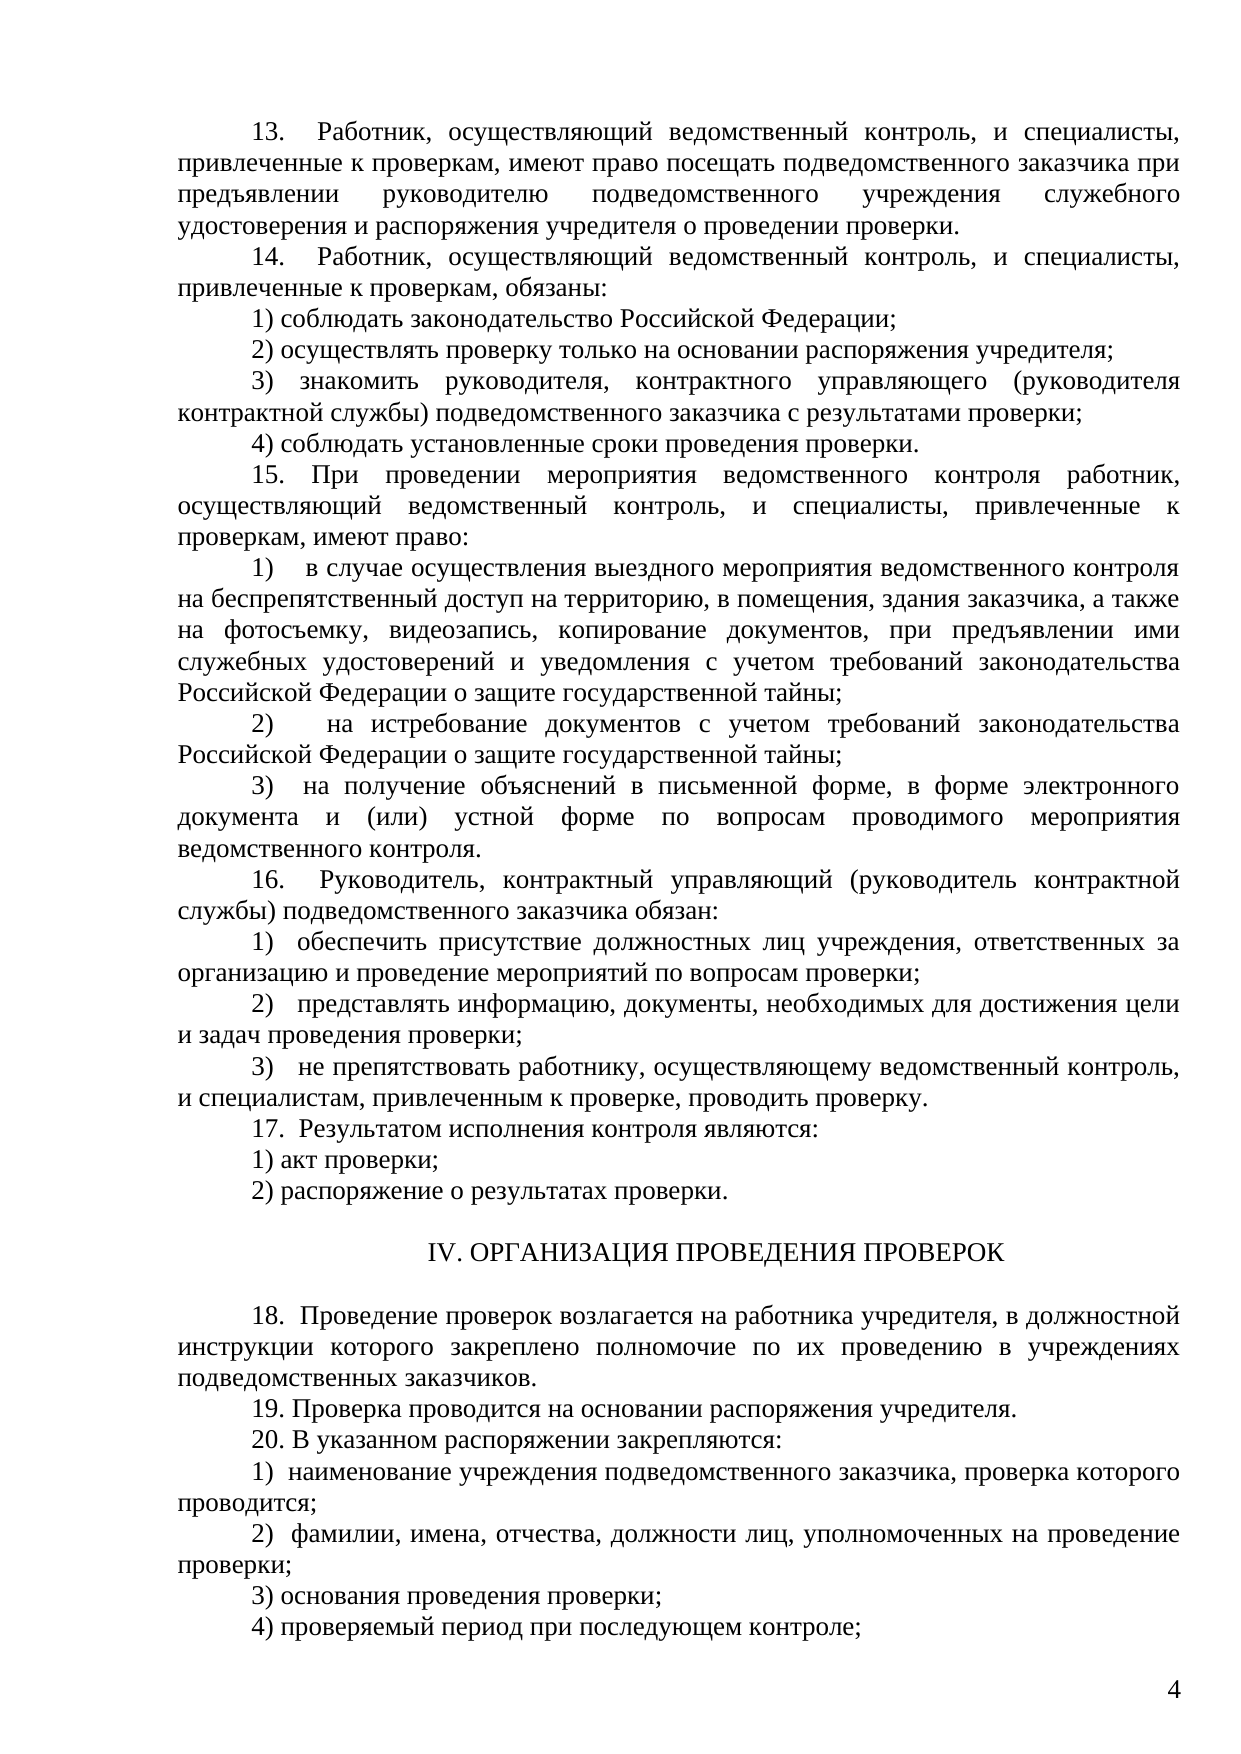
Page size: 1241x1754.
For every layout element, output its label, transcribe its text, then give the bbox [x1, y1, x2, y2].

text IV. ОРГАНИЗАЦИЯ ПРОВЕДЕНИЯ ПРОВЕРОК [177, 1237, 1181, 1268]
text 20. В указанном распоряжении закрепляются: [177, 1423, 1181, 1454]
text 13. Работник, осуществляющий ведомственный контроль, и специалисты, привлеченные к проверкам, имеют право посещать подведомственного заказчика при предъявлении руководителю подведомственного учреждения служебного удостоверения и распоряжения учредителя о проведении проверки. [177, 115, 1181, 240]
text 4) соблюдать установленные сроки проведения проверки. [177, 427, 1181, 458]
text 18. Проведение проверок возлагается на работника учредителя, в должностной инструкции которого закреплено полномочие по их проведению в учреждениях подведомственных заказчиков. [177, 1299, 1181, 1392]
text 3) основания проведения проверки; [177, 1579, 1181, 1610]
text 1) в случае осуществления выездного мероприятия ведомственного контроля на беспрепятственный доступ на территорию, в помещения, здания заказчика, а также на фотосъемку, видеозапись, копирование документов, при предъявлении ими служебных удостоверений и уведомления с учетом требований законодательства Российской Федерации о защите государственной тайны; [177, 551, 1181, 707]
text 1) акт проверки; [177, 1143, 1181, 1174]
text 3) не препятствовать работнику, осуществляющему ведомственный контроль, и специалистам, привлеченным к проверке, проводить проверку. [177, 1050, 1181, 1112]
text 17. Результатом исполнения контроля являются: [177, 1112, 1181, 1143]
text 15. При проведении мероприятия ведомственного контроля работник, осуществляющий ведомственный контроль, и специалисты, привлеченные к проверкам, имеют право: [177, 458, 1181, 551]
text 1) обеспечить присутствие должностных лиц учреждения, ответственных за организацию и проведение мероприятий по вопросам проверки; [177, 925, 1181, 987]
text 1) наименование учреждения подведомственного заказчика, проверка которого проводится; [177, 1454, 1181, 1517]
text 2) распоряжение о результатах проверки. [177, 1174, 1181, 1205]
text 2) на истребование документов с учетом требований законодательства Российской Федерации о защите государственной тайны; [177, 707, 1181, 769]
text 2) осуществлять проверку только на основании распоряжения учредителя; [177, 333, 1181, 364]
text 16. Руководитель, контрактный управляющий (руководитель контрактной службы) подведомственного заказчика обязан: [177, 863, 1181, 925]
text 2) фамилии, имена, отчества, должности лиц, уполномоченных на проведение проверки; [177, 1517, 1181, 1579]
text 19. Проверка проводится на основании распоряжения учредителя. [177, 1392, 1181, 1423]
text 4) проверяемый период при последующем контроле; [177, 1610, 1181, 1641]
text 14. Работник, осуществляющий ведомственный контроль, и специалисты, привлеченные к проверкам, обязаны: [177, 240, 1181, 302]
text 3) на получение объяснений в письменной форме, в форме электронного документа и (или) устной форме по вопросам проводимого мероприятия ведомственного контроля. [177, 769, 1181, 863]
text 3) знакомить руководителя, контрактного управляющего (руководителя контрактной службы) подведомственного заказчика с результатами проверки; [177, 364, 1181, 427]
text 2) представлять информацию, документы, необходимых для достижения цели и задач проведения проверки; [177, 987, 1181, 1050]
text 1) соблюдать законодательство Российской Федерации; [177, 302, 1181, 333]
